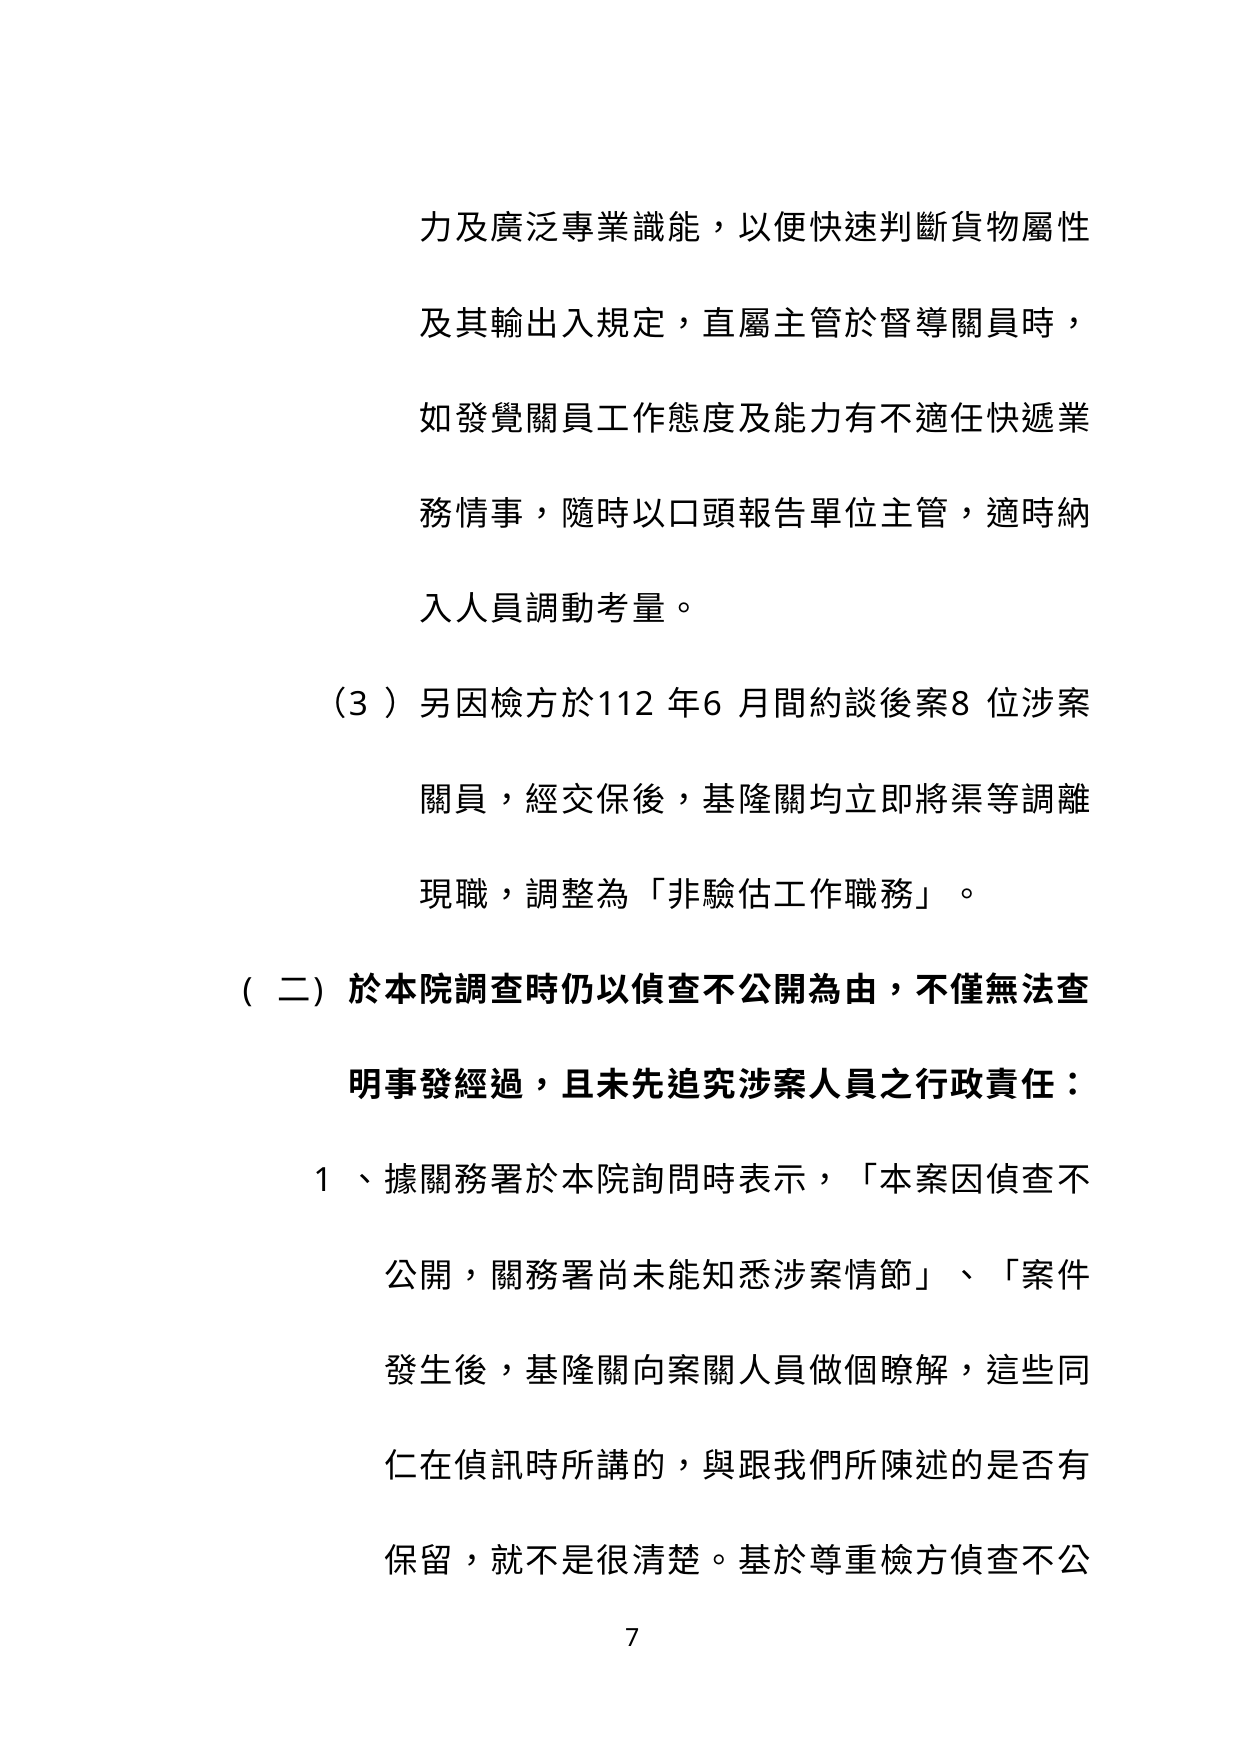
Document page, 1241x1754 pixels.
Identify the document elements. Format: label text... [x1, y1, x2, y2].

subtitle 於本院調查時仍以偵查不公開為由，不僅無法查明事發經過，且未先追究涉案人員之行政責任： [242, 939, 1092, 1130]
subtitle 另因檢方於112年6月間約談後案8位涉案關員，經交保後，基隆關均立即將渠等調離現職，調整為「非驗估工作職務」。 [296, 654, 1092, 939]
